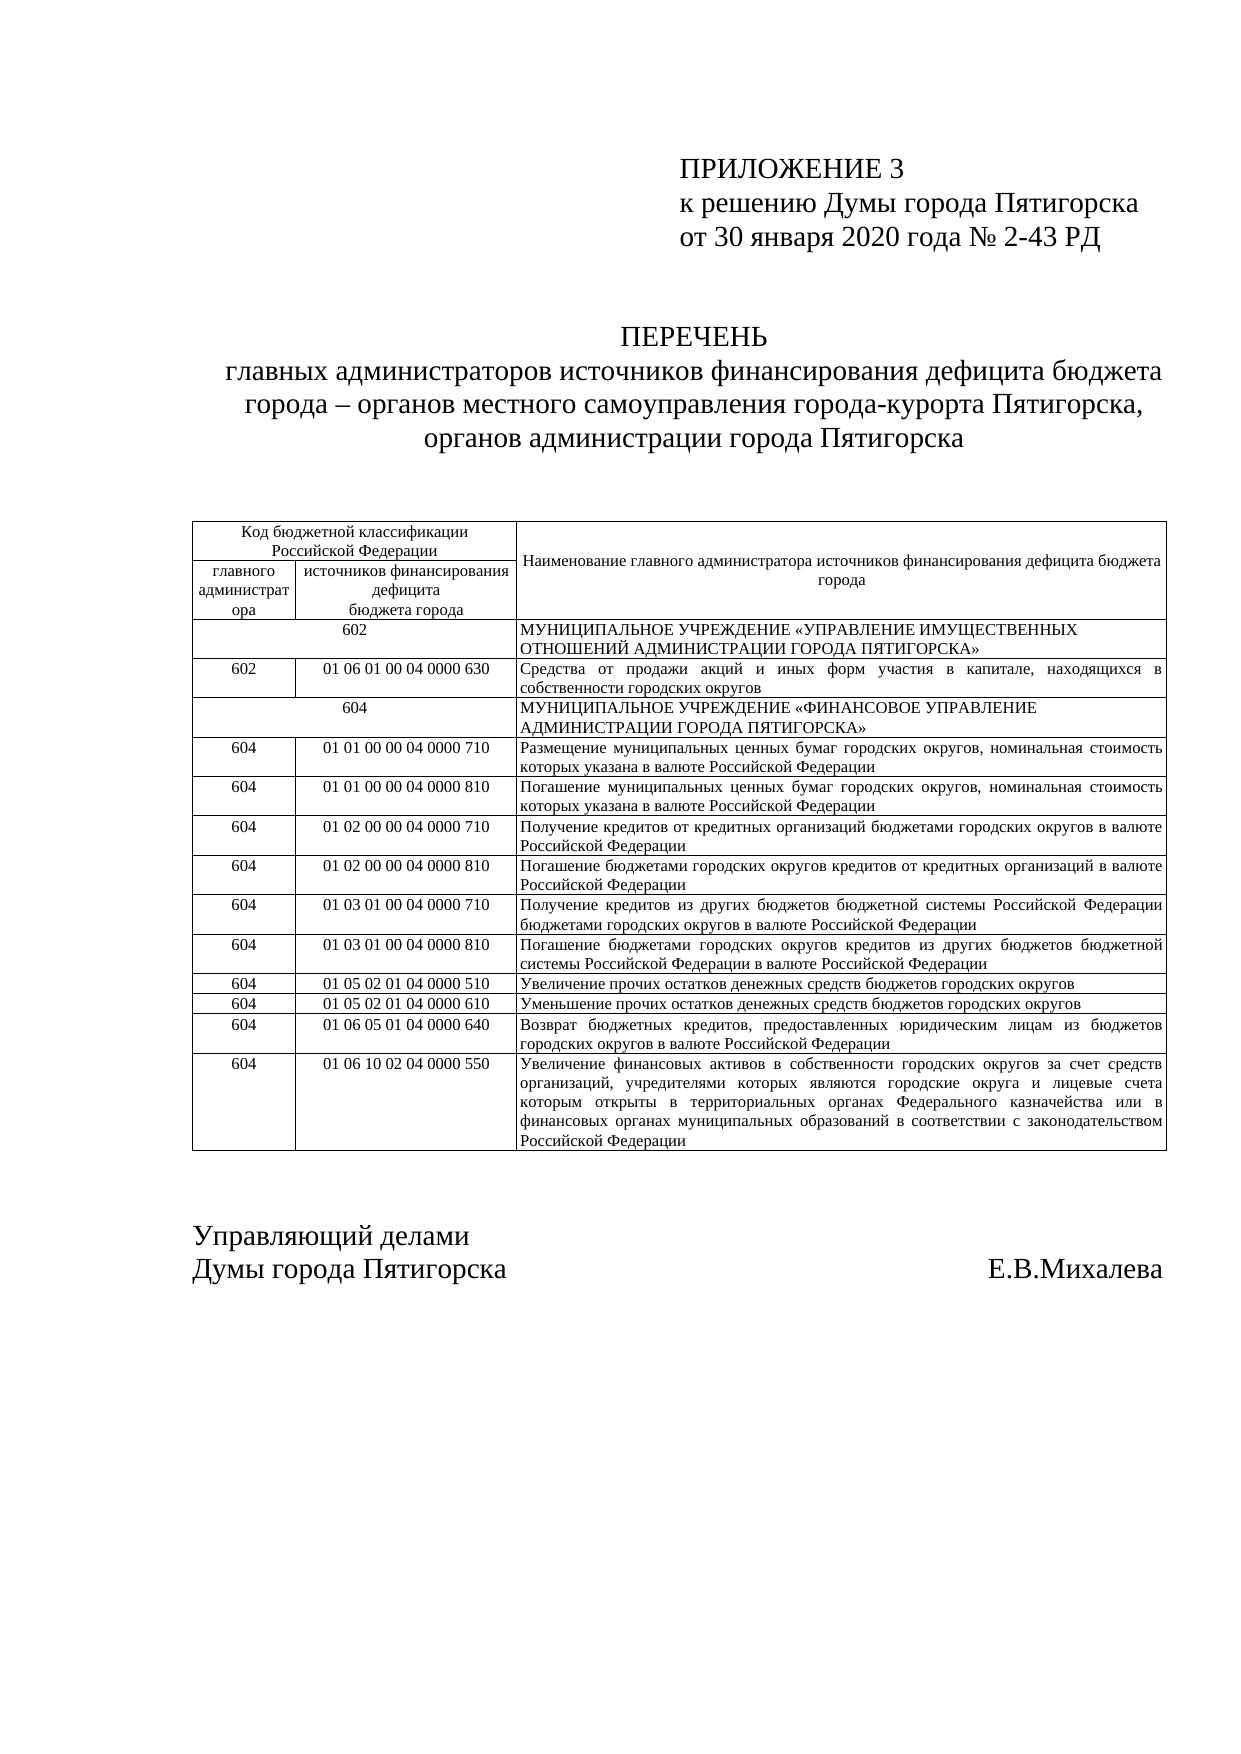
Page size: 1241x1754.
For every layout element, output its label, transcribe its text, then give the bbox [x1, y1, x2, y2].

table_cell 604 [193, 816, 295, 855]
text ПЕРЕЧЕНЬ [207, 319, 1181, 353]
table_cell Уменьшение прочих остатков денежных средств бюджетов городских округов [517, 994, 1166, 1013]
table_cell 01 06 01 00 04 0000 630 [296, 659, 516, 697]
table_cell Размещение муниципальных ценных бумаг городских округов, номинальная стоимость которых указана в валюте Российской Федерации [517, 738, 1166, 776]
table_cell 01 01 00 00 04 0000 710 [296, 738, 516, 776]
text главных администраторов источников финансирования дефицита бюджета города – органов местного самоуправления города-курорта Пятигорска, органов администрации города Пятигорска [207, 353, 1181, 453]
table_cell 602 [193, 620, 516, 658]
table_cell 604 [193, 1054, 295, 1149]
table_cell МУНИЦИПАЛЬНОЕ УЧРЕЖДЕНИЕ «ФИНАНСОВОЕ УПРАВЛЕНИЕ АДМИНИСТРАЦИИ ГОРОДА ПЯТИГОРСКА» [517, 698, 1166, 737]
table_cell главного администратора [193, 561, 295, 618]
text к решению Думы города Пятигорска [679, 185, 1181, 219]
table_cell 01 06 05 01 04 0000 640 [296, 1014, 516, 1053]
text от 30 января 2020 года № 2-43 РД [679, 219, 1181, 252]
table_cell 01 05 02 01 04 0000 610 [296, 994, 516, 1013]
table_cell Погашение бюджетами городских округов кредитов из других бюджетов бюджетной системы Российской Федерации в валюте Российской Федерации [517, 935, 1166, 973]
table_cell 604 [193, 994, 295, 1013]
table_cell Погашение муниципальных ценных бумаг городских округов, номинальная стоимость которых указана в валюте Российской Федерации [517, 777, 1166, 815]
table_cell 604 [193, 738, 295, 776]
table_cell 604 [193, 777, 295, 815]
table_cell 01 05 02 01 04 0000 510 [296, 974, 516, 993]
table_cell Получение кредитов из других бюджетов бюджетной системы Российской Федерации бюджетами городских округов в валюте Российской Федерации [517, 895, 1166, 933]
text Думы города Пятигорска Е.В.Михалева [192, 1251, 1181, 1285]
table_header Код бюджетной классификации Российской Федерации [193, 522, 516, 560]
table_cell Возврат бюджетных кредитов, предоставленных юридическим лицам из бюджетов городских округов в валюте Российской Федерации [517, 1014, 1166, 1053]
table_cell МУНИЦИПАЛЬНОЕ УЧРЕЖДЕНИЕ «УПРАВЛЕНИЕ ИМУЩЕСТВЕННЫХ ОТНОШЕНИЙ АДМИНИСТРАЦИИ ГОРОДА ПЯТИГОРСКА» [517, 620, 1166, 658]
table_header Наименование главного администратора источников финансирования дефицита бюджета города [517, 522, 1166, 618]
table_cell 01 01 00 00 04 0000 810 [296, 777, 516, 815]
table_cell 602 [193, 659, 295, 697]
table_cell 604 [193, 895, 295, 933]
table_cell Средства от продажи акций и иных форм участия в капитале, находящихся в собственности городских округов [517, 659, 1166, 697]
table_cell Получение кредитов от кредитных организаций бюджетами городских округов в валюте Российской Федерации [517, 816, 1166, 855]
table_cell 01 06 10 02 04 0000 550 [296, 1054, 516, 1149]
table_cell Увеличение финансовых активов в собственности городских округов за счет средств организаций, учредителями которых являются городские округа и лицевые счета которым открыты в территориальных органах Федерального казначейства или в финансовых органах муниципальных образований в соответствии с законодательством Российской Федерации [517, 1054, 1166, 1149]
table_cell 604 [193, 698, 516, 737]
table_cell Погашение бюджетами городских округов кредитов от кредитных организаций в валюте Российской Федерации [517, 856, 1166, 894]
table_cell 01 03 01 00 04 0000 810 [296, 935, 516, 973]
table_cell Увеличение прочих остатков денежных средств бюджетов городских округов [517, 974, 1166, 993]
table_cell 604 [193, 935, 295, 973]
table_cell 604 [193, 856, 295, 894]
table_cell 604 [193, 974, 295, 993]
table_cell 01 03 01 00 04 0000 710 [296, 895, 516, 933]
text ПРИЛОЖЕНИЕ 3 [679, 152, 1181, 185]
text Управляющий делами [192, 1218, 1181, 1251]
table_cell 01 02 00 00 04 0000 810 [296, 856, 516, 894]
table_cell источников финансирования дефицита бюджета города [296, 561, 516, 618]
table_cell 01 02 00 00 04 0000 710 [296, 816, 516, 855]
table_cell 604 [193, 1014, 295, 1053]
